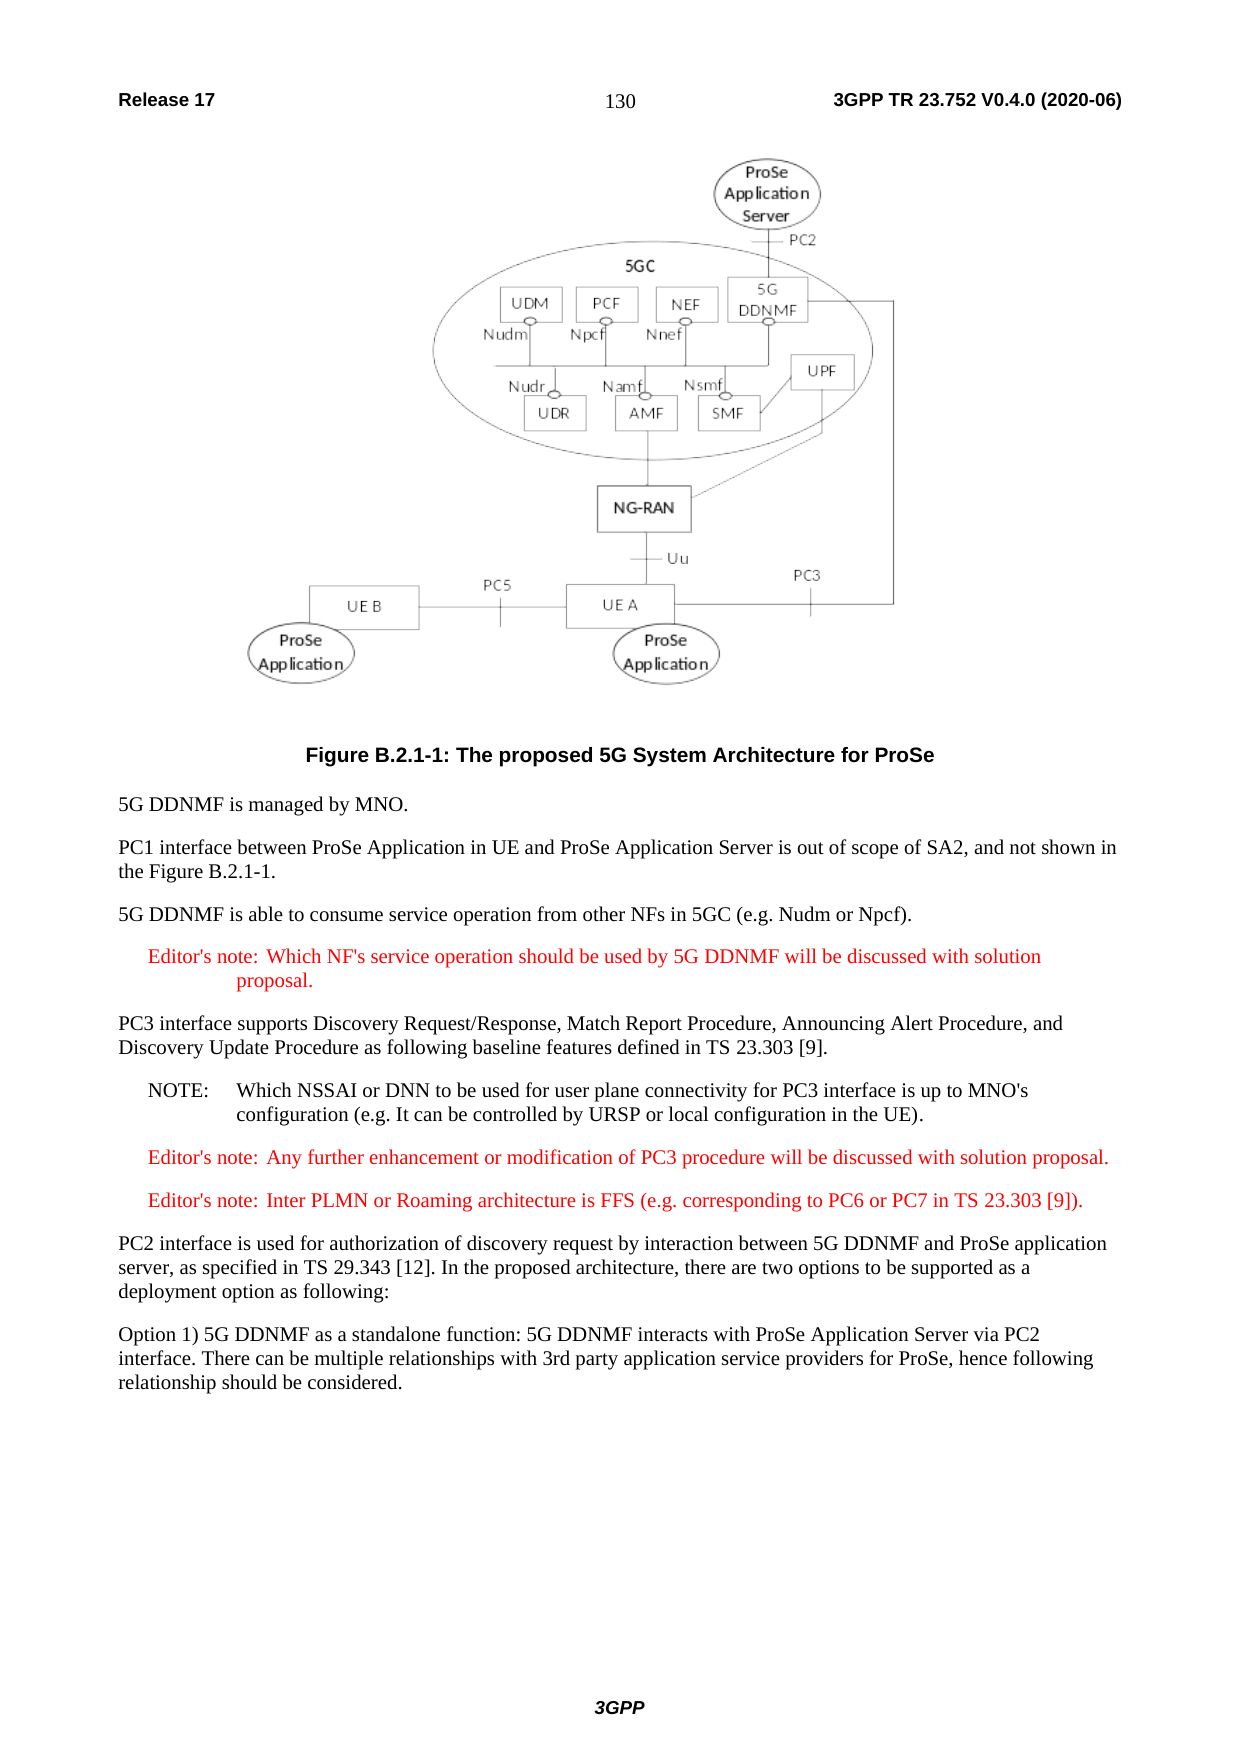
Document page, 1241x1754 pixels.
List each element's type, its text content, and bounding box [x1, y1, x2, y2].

text Editor's note: Any further enhancement or modification of PC3 procedure will be discussed with solution proposal. [148, 1145, 1122, 1169]
text Option 1) 5G DDNMF as a standalone function: 5G DDNMF interacts with ProSe Application Server via PC2 interface. There can be multiple relationships with 3rd party application service providers for ProSe, hence following relationship should be considered. [118, 1321, 1122, 1394]
text Editor's note: Which NF's service operation should be used by 5G DDNMF will be discussed with solution proposal. [148, 944, 1122, 992]
text Figure B.2.1-1: The proposed 5G System Architecture for ProSe [118, 743, 1122, 767]
text PC2 interface is used for authorization of discovery request by interaction between 5G DDNMF and ProSe application server, as specified in TS 29.343 [12]. In the proposed architecture, there are two options to be supported as a deployment option as following: [118, 1231, 1122, 1303]
text PC1 interface between ProSe Application in UE and ProSe Application Server is out of scope of SA2, and not shown in the Figure B.2.1-1. [118, 834, 1122, 883]
text Editor's note: Inter PLMN or Roaming architecture is FFS (e.g. corresponding to PC6 or PC7 in TS 23.303 [9]). [148, 1188, 1122, 1212]
text NOTE: Which NSSAI or DNN to be used for user plane connectivity for PC3 interface is up to MNO's configuration (e.g. It can be controlled by URSP or local configuration in the UE). [148, 1078, 1122, 1126]
text PC3 interface supports Discovery Request/Response, Match Report Procedure, Announcing Alert Procedure, and Discovery Update Procedure as following baseline features defined in TS 23.303 [9]. [118, 1011, 1122, 1059]
text 5G DDNMF is managed by MNO. [118, 792, 1122, 816]
text 5G DDNMF is able to consume service operation from other NFs in 5GC (e.g. Nudm or Npcf). [118, 901, 1122, 926]
